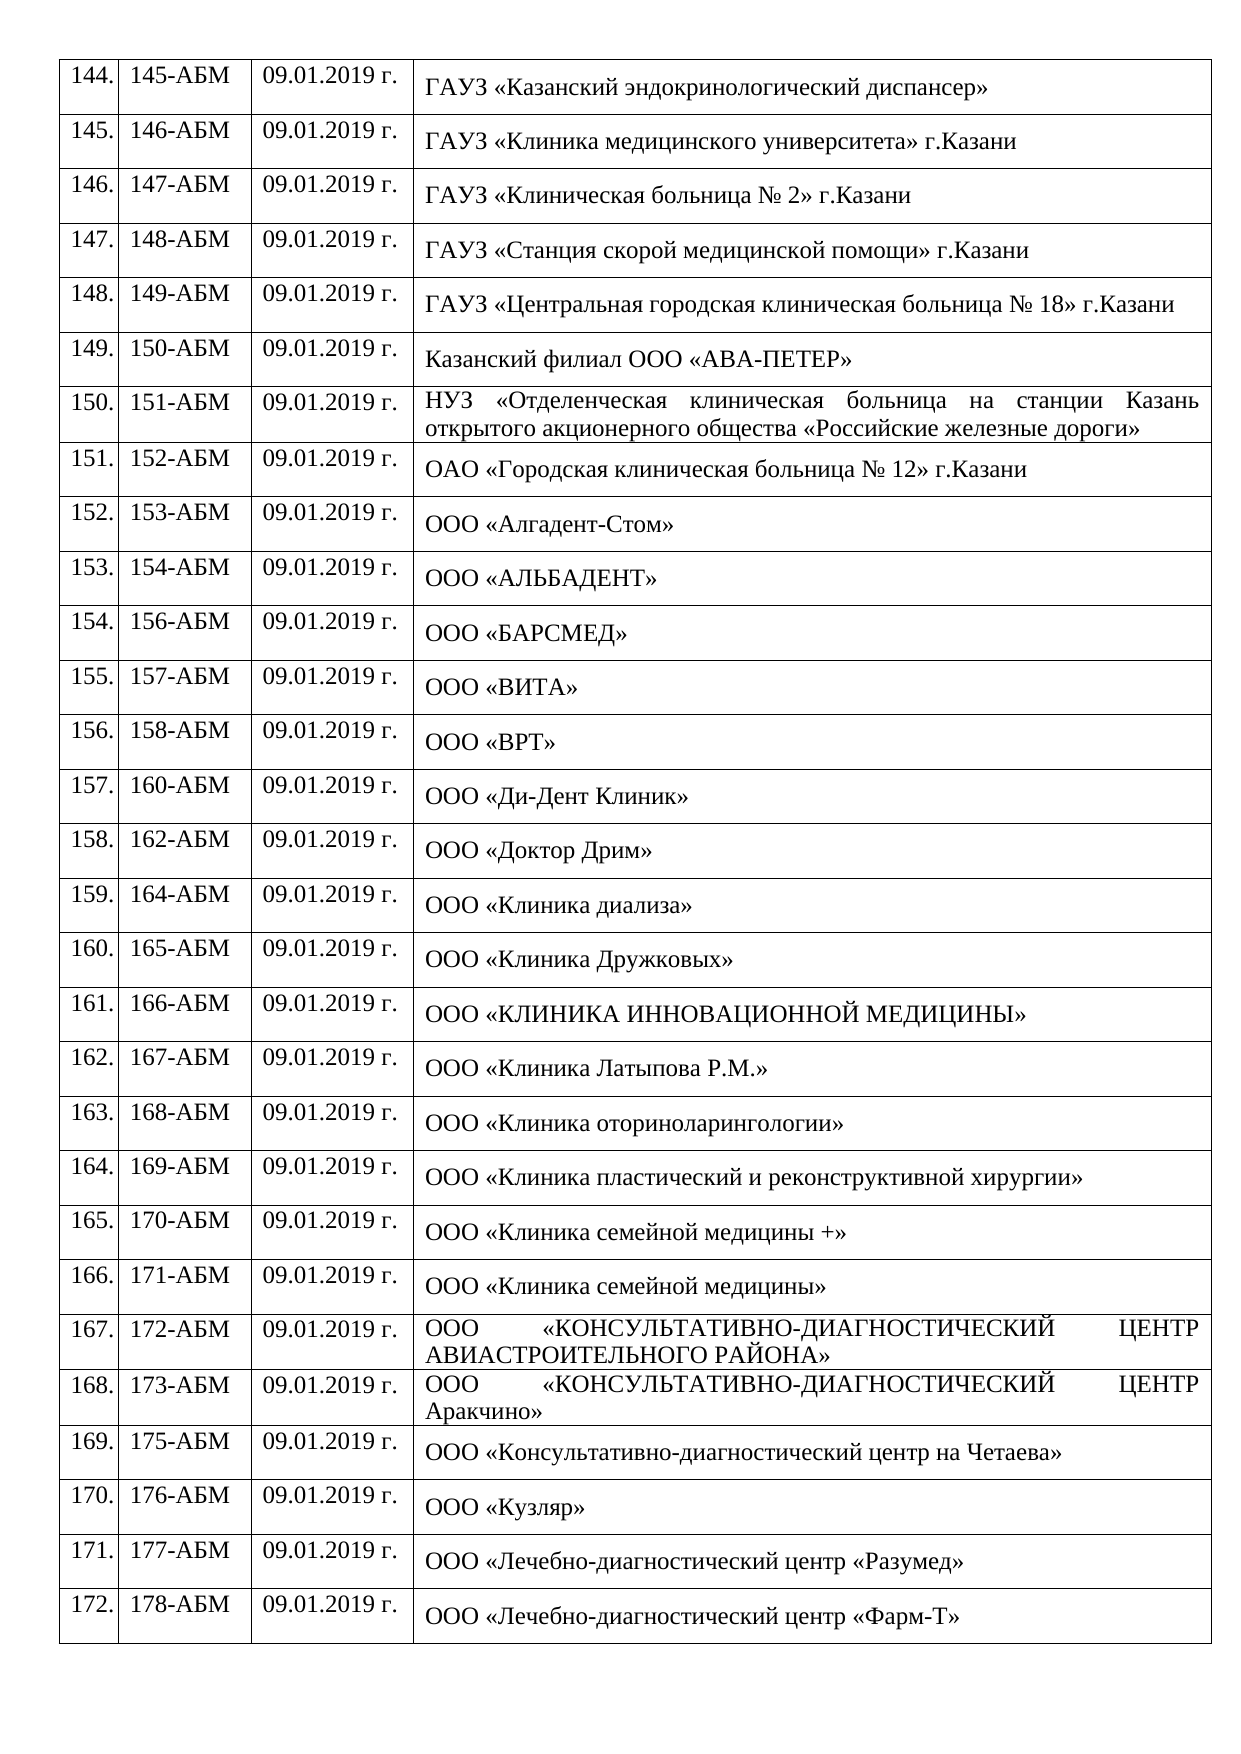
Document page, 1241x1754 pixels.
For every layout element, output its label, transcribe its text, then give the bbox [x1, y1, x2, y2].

table_cell 09.01.2019 г. [252, 824, 413, 878]
table_cell 154-АБМ [119, 552, 251, 605]
table_cell ОАО «Городская клиническая больница № 12» г.Казани [414, 443, 1211, 496]
table_cell 158-АБМ [119, 715, 251, 769]
table_cell 147-АБМ [119, 169, 251, 223]
table_cell [60, 933, 118, 987]
table_cell ООО «Клиника семейной медицины +» [414, 1206, 1211, 1259]
table_cell 09.01.2019 г. [252, 879, 413, 932]
table_cell ООО «Ди-Дент Клиник» [414, 770, 1211, 823]
table_cell 178-АБМ [119, 1589, 251, 1643]
table_cell 09.01.2019 г. [252, 115, 413, 168]
table_cell [60, 169, 118, 223]
table_cell ООО «Лечебно-диагностический центр «Разумед» [414, 1535, 1211, 1588]
table_cell 151-АБМ [119, 387, 251, 442]
table_cell 175-АБМ [119, 1426, 251, 1479]
table_cell [60, 115, 118, 168]
table_cell 09.01.2019 г. [252, 497, 413, 551]
table_cell ООО «КОНСУЛЬТАТИВНО-ДИАГНОСТИЧЕСКИЙ ЦЕНТР Аракчино» [414, 1370, 1211, 1425]
table_cell [60, 333, 118, 386]
table_cell 172-АБМ [119, 1315, 251, 1369]
table_cell [60, 1589, 118, 1643]
table_cell [60, 1426, 118, 1479]
table_cell 160-АБМ [119, 770, 251, 823]
table_cell 146-АБМ [119, 115, 251, 168]
table_cell 09.01.2019 г. [252, 1480, 413, 1534]
table_cell ООО «Кузляр» [414, 1480, 1211, 1534]
table_cell 09.01.2019 г. [252, 770, 413, 823]
table_cell ООО «Клиника Латыпова Р.М.» [414, 1042, 1211, 1096]
table_cell 09.01.2019 г. [252, 169, 413, 223]
table_cell 152-АБМ [119, 443, 251, 496]
table_cell [60, 552, 118, 605]
table_cell 145-АБМ [119, 60, 251, 114]
table_cell ООО «ВРТ» [414, 715, 1211, 769]
table_cell 09.01.2019 г. [252, 333, 413, 386]
table_cell 09.01.2019 г. [252, 1042, 413, 1096]
table_cell 150-АБМ [119, 333, 251, 386]
table_cell ООО «ВИТА» [414, 661, 1211, 714]
table_cell ООО «КОНСУЛЬТАТИВНО-ДИАГНОСТИЧЕСКИЙ ЦЕНТР АВИАСТРОИТЕЛЬНОГО РАЙОНА» [414, 1315, 1211, 1369]
table_cell ООО «Консультативно-диагностический центр на Четаева» [414, 1426, 1211, 1479]
table_cell 09.01.2019 г. [252, 443, 413, 496]
table_cell 09.01.2019 г. [252, 387, 413, 442]
table_cell ГАУЗ «Клиника медицинского университета» г.Казани [414, 115, 1211, 168]
table_cell [60, 1097, 118, 1150]
table_cell [60, 770, 118, 823]
table_cell 09.01.2019 г. [252, 1151, 413, 1204]
table_cell ООО «Клиника семейной медицины» [414, 1260, 1211, 1313]
table_cell [60, 1480, 118, 1534]
table_cell [60, 1206, 118, 1259]
table_cell ООО «Клиника пластический и реконструктивной хирургии» [414, 1151, 1211, 1204]
table_cell 09.01.2019 г. [252, 988, 413, 1041]
table_cell 164-АБМ [119, 879, 251, 932]
table_cell 169-АБМ [119, 1151, 251, 1204]
table_cell ГАУЗ «Станция скорой медицинской помощи» г.Казани [414, 224, 1211, 277]
table_cell [60, 988, 118, 1041]
table_cell 170-АБМ [119, 1206, 251, 1259]
table_cell 09.01.2019 г. [252, 278, 413, 332]
table_cell Казанский филиал ООО «АВА-ПЕТЕР» [414, 333, 1211, 386]
table_cell 09.01.2019 г. [252, 552, 413, 605]
table_cell 09.01.2019 г. [252, 1589, 413, 1643]
table_cell [60, 224, 118, 277]
table_cell [60, 497, 118, 551]
table_cell [60, 1315, 118, 1369]
table_cell ГАУЗ «Казанский эндокринологический диспансер» [414, 60, 1211, 114]
table_cell ГАУЗ «Центральная городская клиническая больница № 18» г.Казани [414, 278, 1211, 332]
table_cell 173-АБМ [119, 1370, 251, 1425]
table_cell 177-АБМ [119, 1535, 251, 1588]
table_cell 09.01.2019 г. [252, 1260, 413, 1313]
table_cell ООО «Клиника оториноларингологии» [414, 1097, 1211, 1150]
table_cell ООО «Лечебно-диагностический центр «Фарм-Т» [414, 1589, 1211, 1643]
table_cell 09.01.2019 г. [252, 224, 413, 277]
table_cell 09.01.2019 г. [252, 1097, 413, 1150]
table_cell 156-АБМ [119, 606, 251, 660]
table_cell 168-АБМ [119, 1097, 251, 1150]
table_cell [60, 824, 118, 878]
table_cell 09.01.2019 г. [252, 1315, 413, 1369]
table_cell 167-АБМ [119, 1042, 251, 1096]
table_cell 149-АБМ [119, 278, 251, 332]
table_cell 09.01.2019 г. [252, 933, 413, 987]
table_cell 166-АБМ [119, 988, 251, 1041]
table_cell 09.01.2019 г. [252, 661, 413, 714]
table_cell ГАУЗ «Клиническая больница № 2» г.Казани [414, 169, 1211, 223]
table_cell 09.01.2019 г. [252, 60, 413, 114]
table_cell ООО «КЛИНИКА ИННОВАЦИОННОЙ МЕДИЦИНЫ» [414, 988, 1211, 1041]
table_cell [60, 879, 118, 932]
table_cell НУЗ «Отделенческая клиническая больница на станции Казань открытого акционерного общества «Российские железные дороги» [414, 387, 1211, 442]
table_cell [60, 1370, 118, 1425]
table_cell 157-АБМ [119, 661, 251, 714]
table_cell 09.01.2019 г. [252, 1206, 413, 1259]
table_cell [60, 606, 118, 660]
table_cell [60, 387, 118, 442]
table_cell [60, 715, 118, 769]
table_cell [60, 1151, 118, 1204]
table_cell [60, 443, 118, 496]
table_cell [60, 1260, 118, 1313]
table_cell 09.01.2019 г. [252, 1426, 413, 1479]
table_cell ООО «Алгадент-Стом» [414, 497, 1211, 551]
table_cell [60, 661, 118, 714]
table_cell 153-АБМ [119, 497, 251, 551]
table_cell [60, 60, 118, 114]
table_cell 165-АБМ [119, 933, 251, 987]
table_cell 162-АБМ [119, 824, 251, 878]
table_cell [60, 1042, 118, 1096]
table_cell ООО «АЛЬБАДЕНТ» [414, 552, 1211, 605]
table_cell ООО «Доктор Дрим» [414, 824, 1211, 878]
table_cell [60, 278, 118, 332]
table_cell 171-АБМ [119, 1260, 251, 1313]
table_cell 09.01.2019 г. [252, 606, 413, 660]
table_cell ООО «БАРСМЕД» [414, 606, 1211, 660]
table_cell 09.01.2019 г. [252, 715, 413, 769]
table_cell ООО «Клиника Дружковых» [414, 933, 1211, 987]
table_cell ООО «Клиника диализа» [414, 879, 1211, 932]
table_cell 176-АБМ [119, 1480, 251, 1534]
table_cell 09.01.2019 г. [252, 1370, 413, 1425]
table_cell [60, 1535, 118, 1588]
table_cell 09.01.2019 г. [252, 1535, 413, 1588]
table_cell 148-АБМ [119, 224, 251, 277]
